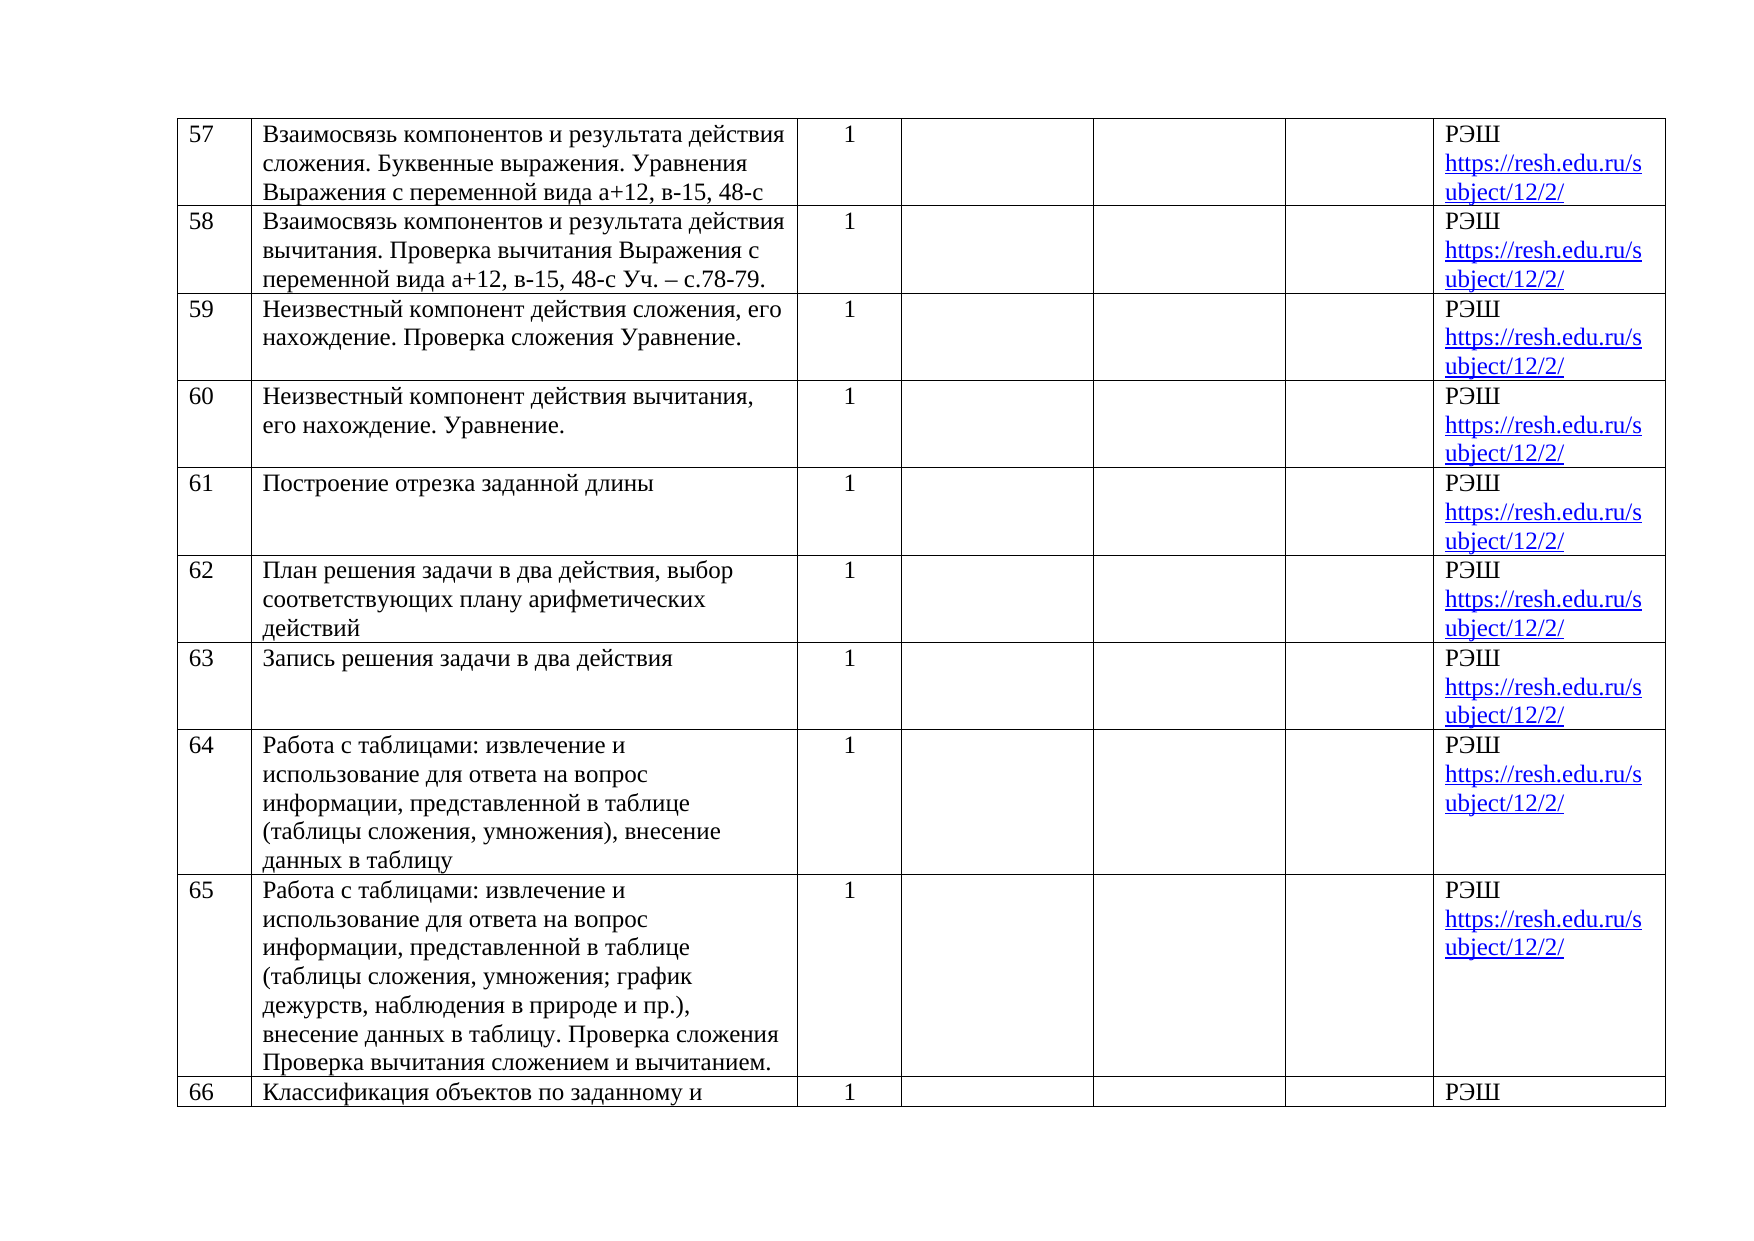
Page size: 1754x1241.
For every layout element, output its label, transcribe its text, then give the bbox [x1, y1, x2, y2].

table_cell 64 [178, 730, 251, 874]
table_cell [1286, 381, 1433, 467]
table_cell 65 [178, 875, 251, 1076]
table_cell 1 [798, 206, 901, 293]
table_cell [1286, 119, 1433, 205]
table_cell [1286, 206, 1433, 293]
table_cell 58 [178, 206, 251, 293]
table_cell [1286, 1077, 1433, 1106]
table_cell 59 [178, 294, 251, 380]
table_cell 1 [798, 643, 901, 729]
table_cell 61 [178, 468, 251, 554]
table_cell 1 [798, 119, 901, 205]
table_cell 60 [178, 381, 251, 467]
table_cell РЭШ https://resh.edu.ru/subject/12/2/ [1434, 206, 1665, 293]
table_cell План решения задачи в два действия, выбор соответствующих плану арифметических действий [252, 556, 797, 642]
table_cell 1 [798, 294, 901, 380]
table_cell [1286, 556, 1433, 642]
table_cell РЭШ https://resh.edu.ru/subject/12/2/ [1434, 294, 1665, 380]
table_cell [1094, 730, 1285, 874]
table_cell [1434, 1077, 1665, 1106]
table_cell [1094, 1077, 1285, 1106]
table_cell [902, 730, 1093, 874]
table_cell [1286, 294, 1433, 380]
table_cell [902, 381, 1093, 467]
table_cell Взаимосвязь компонентов и результата действия сложения. Буквенные выражения. Уравнения Выражения с переменной вида а+12, в-15, 48-с [252, 119, 797, 205]
table_cell 1 [798, 730, 901, 874]
table_cell РЭШ https://resh.edu.ru/subject/12/2/ [1434, 643, 1665, 729]
table_cell [1094, 875, 1285, 1076]
table_cell 1 [798, 468, 901, 554]
table_cell [1094, 468, 1285, 554]
table_cell [1286, 730, 1433, 874]
table_cell 1 [798, 381, 901, 467]
table_cell [1094, 206, 1285, 293]
table_cell 66 [178, 1077, 251, 1106]
table_cell Взаимосвязь компонентов и результата действия вычитания. Проверка вычитания Выражения с переменной вида а+12, в-15, 48-с Уч. – с.78-79. [252, 206, 797, 293]
table_cell [902, 556, 1093, 642]
table_cell 62 [178, 556, 251, 642]
table_cell [902, 1077, 1093, 1106]
table_cell Неизвестный компонент действия вычитания, его нахождение. Уравнение. [252, 381, 797, 467]
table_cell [1434, 119, 1665, 205]
table_cell 63 [178, 643, 251, 729]
table_cell [1094, 381, 1285, 467]
table_cell 1 [798, 1077, 901, 1106]
table_cell [902, 875, 1093, 1076]
table_cell [902, 468, 1093, 554]
table_cell 1 [798, 556, 901, 642]
table_cell Запись решения задачи в два действия [252, 643, 797, 729]
table_cell Неизвестный компонент действия сложения, его нахождение. Проверка сложения Уравнение. [252, 294, 797, 380]
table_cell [252, 1077, 797, 1106]
table_cell [1094, 119, 1285, 205]
table_cell [1094, 294, 1285, 380]
table_cell Построение отрезка заданной длины [252, 468, 797, 554]
table_cell [1094, 643, 1285, 729]
table_cell РЭШ https://resh.edu.ru/subject/12/2/ [1434, 730, 1665, 874]
table_cell РЭШ https://resh.edu.ru/subject/12/2/ [1434, 468, 1665, 554]
table_cell 1 [798, 875, 901, 1076]
table_cell Работа с таблицами: извлечение и использование для ответа на вопрос информации, представленной в таблице (таблицы сложения, умножения; график дежурств, наблюдения в природе и пр.), внесение данных в таблицу. Проверка сложения Проверка вычитания сложением и вычитанием. [252, 875, 797, 1076]
table_cell [1286, 468, 1433, 554]
table_cell [902, 643, 1093, 729]
table_cell [902, 119, 1093, 205]
table_cell [1286, 643, 1433, 729]
table_cell РЭШ https://resh.edu.ru/subject/12/2/ [1434, 556, 1665, 642]
table_cell [1094, 556, 1285, 642]
table_cell Работа с таблицами: извлечение и использование для ответа на вопрос информации, представленной в таблице (таблицы сложения, умножения), внесение данных в таблицу [252, 730, 797, 874]
table_cell [1286, 875, 1433, 1076]
table_cell [902, 294, 1093, 380]
table_cell 57 [178, 119, 251, 205]
table_cell [902, 206, 1093, 293]
table_cell РЭШ https://resh.edu.ru/subject/12/2/ [1434, 381, 1665, 467]
table_cell РЭШ https://resh.edu.ru/subject/12/2/ [1434, 875, 1665, 1076]
